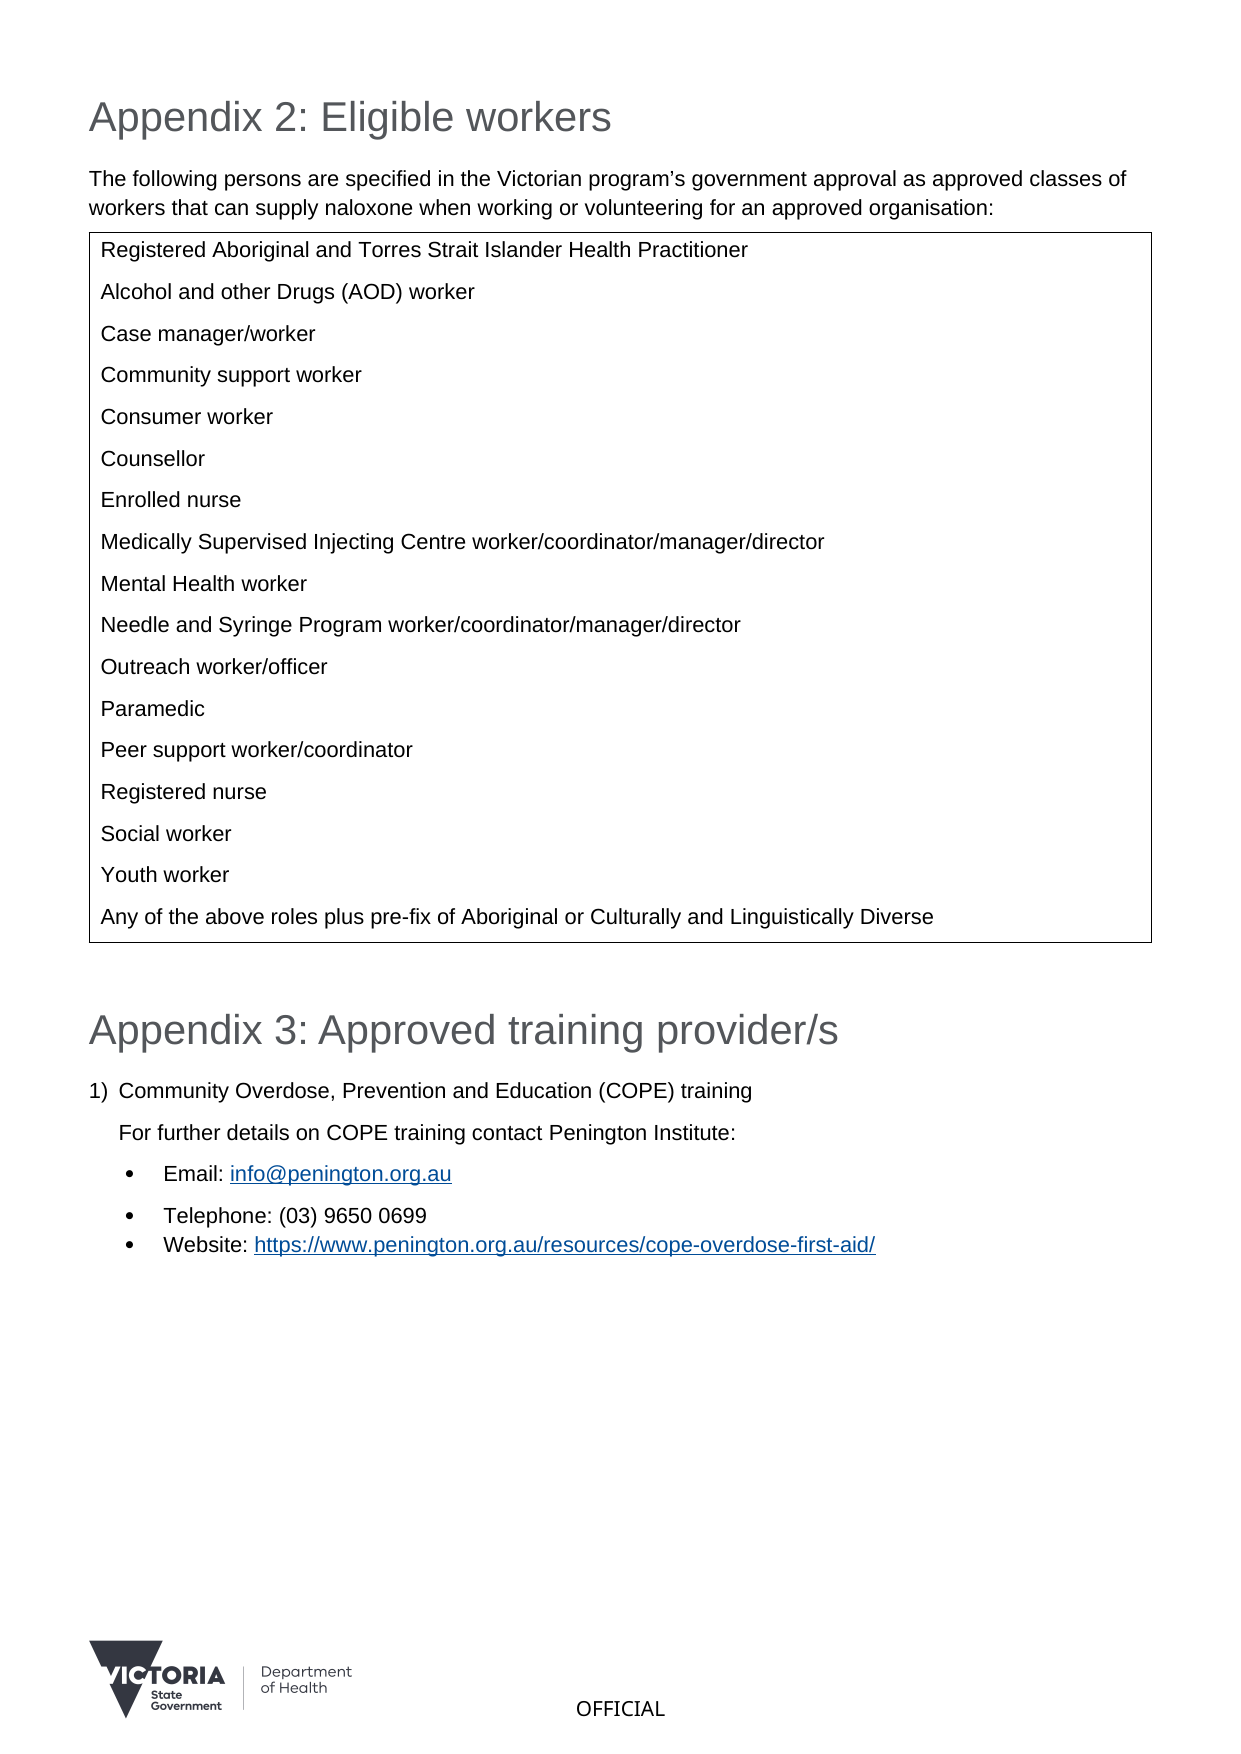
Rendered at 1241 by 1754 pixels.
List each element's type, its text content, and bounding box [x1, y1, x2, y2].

subtitle Appendix 2: Eligible workers [89, 93, 1152, 141]
list Community Overdose, Prevention and Education (COPE) training [89, 1074, 1152, 1103]
table_header Registered Aboriginal and Torres Strait Islander Health Practitioner Alcohol and other Drugs (AOD) worker Case manager/worker Community support worker Consumer worker Counsellor Enrolled nurse Medically Supervised Injecting Centre worker/coordinator/manager/director Mental Health worker Needle and Syringe Program worker/coordinator/manager/director Outreach worker/officer Paramedic Peer support worker/coordinator Registered nurse Social worker Youth worker Any of the above roles plus pre-fix of Aboriginal or Culturally and Linguistically Diverse [90, 233, 1151, 942]
picture [0, 1595, 1241, 1754]
list Website: https://www.penington.org.au/resources/cope-overdose-first-aid/ [126, 1228, 1152, 1257]
text For further details on COPE training contact Penington Institute: [89, 1116, 1152, 1145]
list Telephone: (03) 9650 0699 [126, 1199, 1152, 1228]
subtitle Appendix 3: Approved training provider/s [89, 1005, 1152, 1053]
text The following persons are specified in the Victorian program’s government approval as approved classes of workers that can supply naloxone when working or volunteering for an approved organisation: [89, 161, 1152, 220]
list Email: info@penington.org.au [126, 1157, 1152, 1186]
